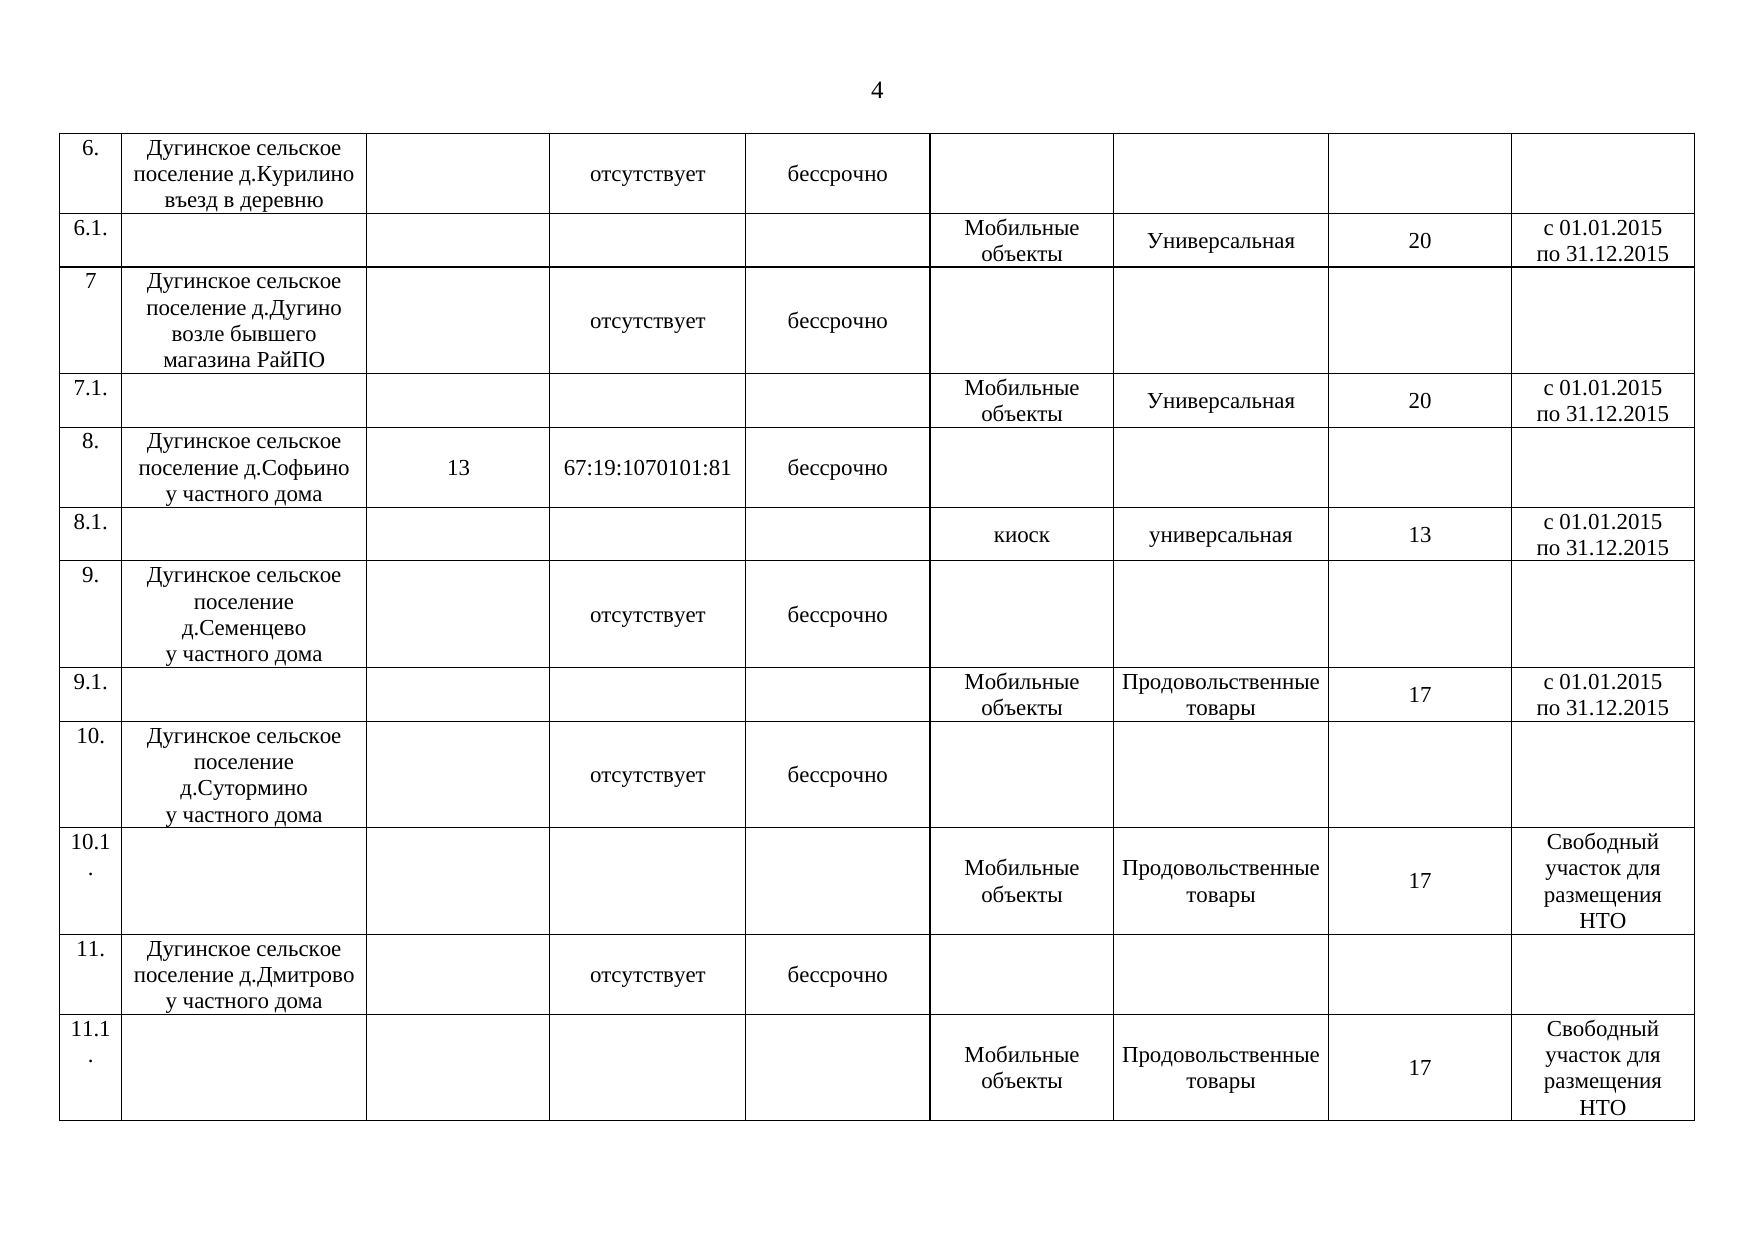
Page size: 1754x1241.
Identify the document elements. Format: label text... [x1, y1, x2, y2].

table_cell бессрочно [746, 134, 929, 213]
table_cell [746, 668, 929, 721]
table_cell [1329, 268, 1511, 373]
table_cell Дугинское сельское поселение д.Сутормино у частного дома [122, 722, 366, 827]
table_cell [1114, 561, 1328, 667]
table_cell универсальная [1114, 508, 1328, 560]
table_cell Мобильные объекты [931, 374, 1113, 427]
table_cell [550, 508, 745, 560]
table_cell [1114, 134, 1328, 213]
table_cell [746, 214, 929, 266]
table_cell 17 [1329, 1015, 1511, 1120]
table_cell бессрочно [746, 428, 929, 507]
table_cell [931, 134, 1113, 213]
table_cell [122, 1015, 366, 1120]
table_cell [931, 722, 1113, 827]
table_cell 6. [60, 134, 121, 213]
table_cell [367, 508, 549, 560]
table_cell [746, 1015, 929, 1120]
table_cell Универсальная [1114, 374, 1328, 427]
table_cell 6.1. [60, 214, 121, 266]
table_cell отсутствует [550, 134, 745, 213]
table_cell Свободный участок для размещения НТО [1512, 1015, 1694, 1120]
table_cell Продовольственные товары [1114, 828, 1328, 933]
table_cell [1114, 722, 1328, 827]
table_cell Продовольственные товары [1114, 1015, 1328, 1120]
table_cell [746, 374, 929, 427]
table_cell [122, 828, 366, 933]
table_cell 11.1. [60, 1015, 121, 1120]
table_cell [1114, 935, 1328, 1014]
table_cell [367, 668, 549, 721]
table_cell киоск [931, 508, 1113, 560]
table_cell [367, 828, 549, 933]
table_cell [1512, 722, 1694, 827]
table_cell [367, 935, 549, 1014]
table_cell [1114, 268, 1328, 373]
table_cell с 01.01.2015 по 31.12.2015 [1512, 214, 1694, 266]
table_cell [931, 268, 1113, 373]
table_cell [1329, 722, 1511, 827]
table_cell [1512, 935, 1694, 1014]
table_cell [1512, 561, 1694, 667]
table_cell [931, 561, 1113, 667]
table_cell с 01.01.2015 по 31.12.2015 [1512, 374, 1694, 427]
table_cell [746, 508, 929, 560]
table_cell Дугинское сельское поселение д.Дмитрово у частного дома [122, 935, 366, 1014]
table_cell 67:19:1070101:81 [550, 428, 745, 507]
table_cell [122, 508, 366, 560]
table_cell бессрочно [746, 722, 929, 827]
table_cell [1329, 134, 1511, 213]
table_cell с 01.01.2015 по 31.12.2015 [1512, 508, 1694, 560]
table_cell [550, 214, 745, 266]
table_cell 13 [1329, 508, 1511, 560]
table_cell 8.1. [60, 508, 121, 560]
table_cell [367, 374, 549, 427]
table_cell Мобильные объекты [931, 1015, 1113, 1120]
table_cell [1512, 134, 1694, 213]
table_cell [122, 668, 366, 721]
table_cell Свободный участок для размещения НТО [1512, 828, 1694, 933]
table_cell Продовольственные товары [1114, 668, 1328, 721]
table_cell [550, 668, 745, 721]
table_cell 13 [367, 428, 549, 507]
table_cell отсутствует [550, 561, 745, 667]
table_cell [367, 561, 549, 667]
table_cell 10.1. [60, 828, 121, 933]
table_cell Дугинское сельское поселение д.Дугино возле бывшего магазина РайПО [122, 268, 366, 373]
table_cell 17 [1329, 668, 1511, 721]
table_cell 9. [60, 561, 121, 667]
table_cell 8. [60, 428, 121, 507]
table_cell 17 [1329, 828, 1511, 933]
table_cell [1329, 935, 1511, 1014]
table_cell отсутствует [550, 268, 745, 373]
table_cell 7.1. [60, 374, 121, 427]
table_cell [1329, 561, 1511, 667]
table_cell [931, 935, 1113, 1014]
table_cell [367, 268, 549, 373]
table_cell 10. [60, 722, 121, 827]
table_cell с 01.01.2015 по 31.12.2015 [1512, 668, 1694, 721]
table_cell бессрочно [746, 561, 929, 667]
table_cell [1512, 428, 1694, 507]
table_cell [550, 828, 745, 933]
table_cell Мобильные объекты [931, 668, 1113, 721]
table_cell Дугинское сельское поселение д.Курилино въезд в деревню [122, 134, 366, 213]
table_cell Мобильные объекты [931, 828, 1113, 933]
table_cell отсутствует [550, 935, 745, 1014]
table_cell [1114, 428, 1328, 507]
table_cell Мобильные объекты [931, 214, 1113, 266]
table_cell [1329, 428, 1511, 507]
table_cell [550, 374, 745, 427]
table_cell [122, 214, 366, 266]
table_cell отсутствует [550, 722, 745, 827]
table_cell 20 [1329, 214, 1511, 266]
table_cell [367, 722, 549, 827]
table_cell 20 [1329, 374, 1511, 427]
table_cell [746, 828, 929, 933]
table_cell 9.1. [60, 668, 121, 721]
table_cell Дугинское сельское поселение д.Софьино у частного дома [122, 428, 366, 507]
table_cell [367, 1015, 549, 1120]
table_cell [367, 214, 549, 266]
table_cell 7 [60, 268, 121, 373]
table_cell [367, 134, 549, 213]
table_cell [1512, 268, 1694, 373]
table_cell Универсальная [1114, 214, 1328, 266]
table_cell Дугинское сельское поселение д.Семенцево у частного дома [122, 561, 366, 667]
table_cell бессрочно [746, 268, 929, 373]
table_cell 11. [60, 935, 121, 1014]
table_cell [550, 1015, 745, 1120]
table_cell бессрочно [746, 935, 929, 1014]
table_cell [122, 374, 366, 427]
table_cell [931, 428, 1113, 507]
